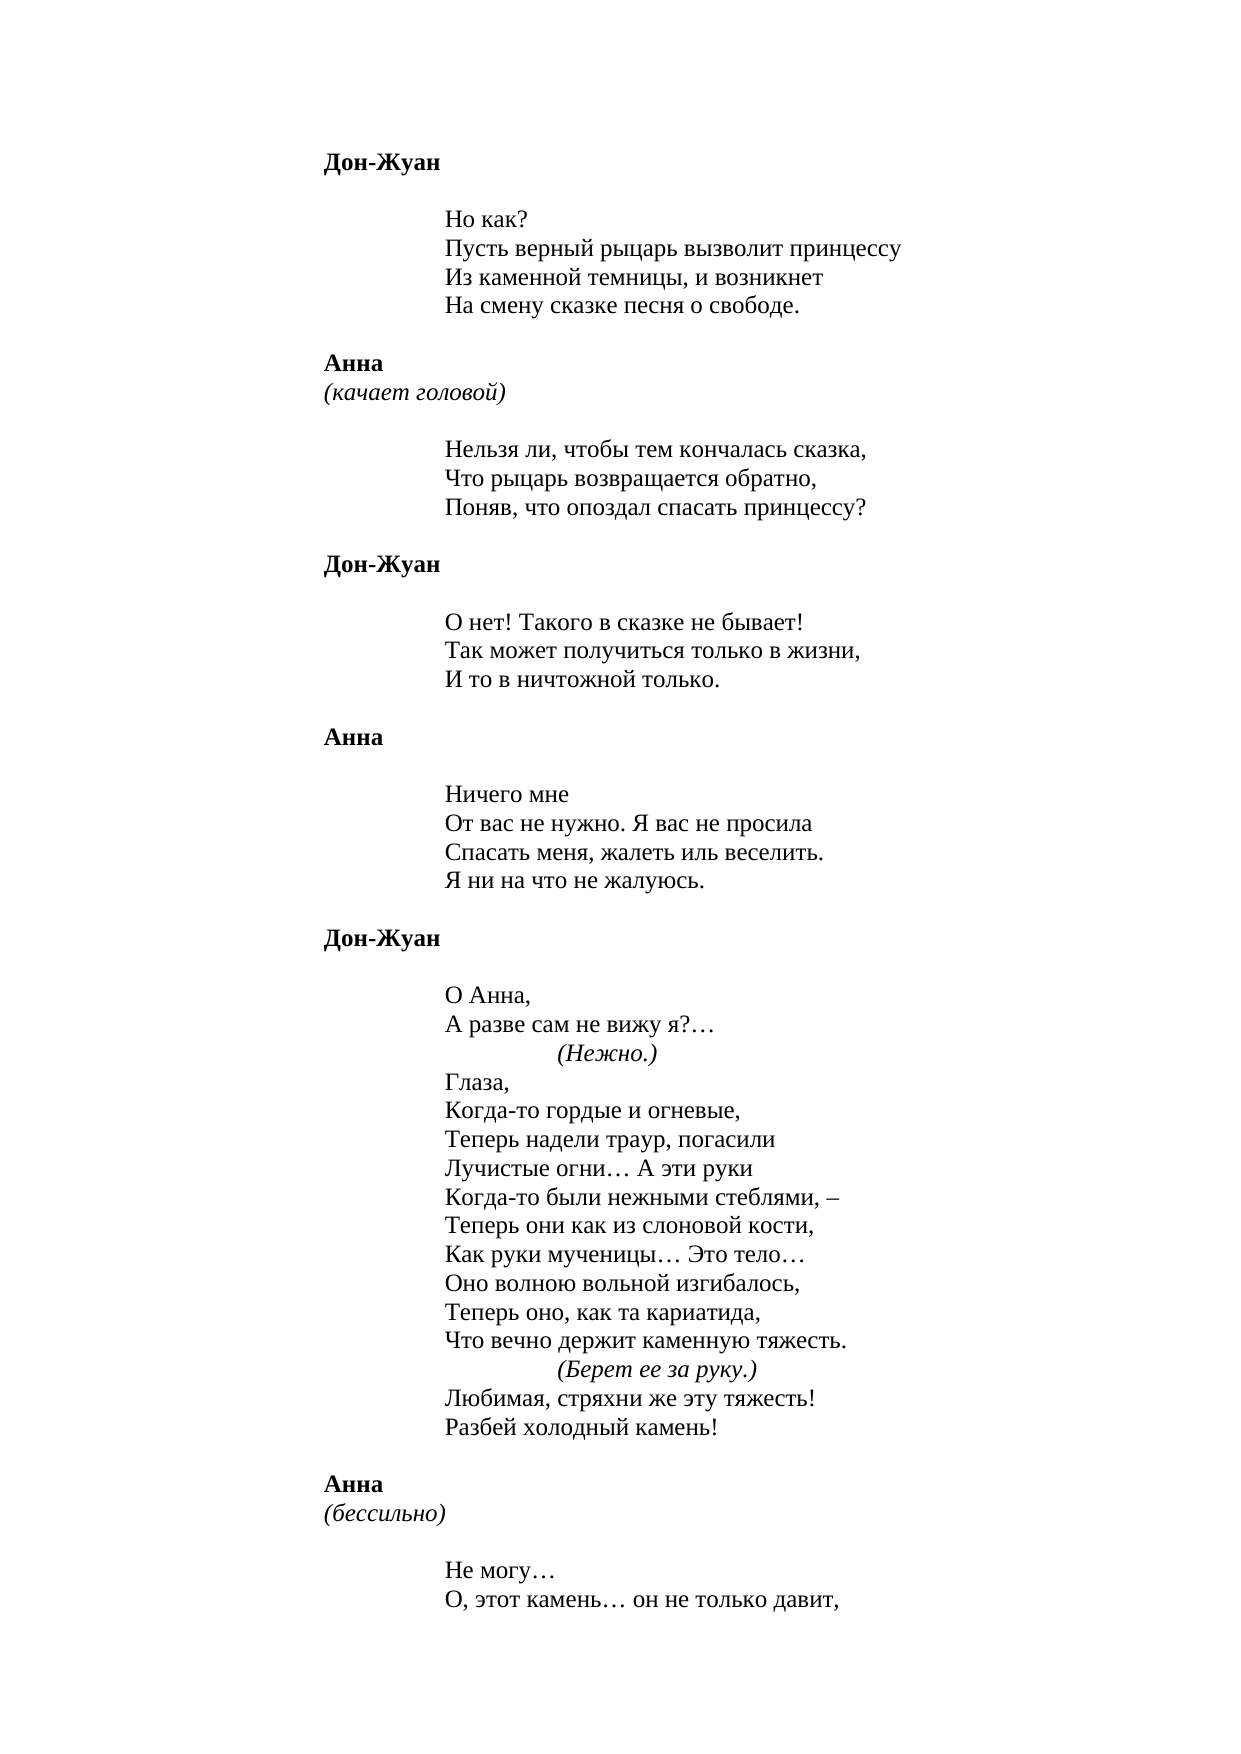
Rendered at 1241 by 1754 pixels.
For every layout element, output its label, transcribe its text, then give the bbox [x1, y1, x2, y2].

text Дон-Жуан [177, 147, 1152, 176]
text Разбей холодный камень! [386, 1412, 1089, 1441]
text Но как? [386, 204, 1089, 233]
text А разве сам не вижу я?… [386, 1009, 1089, 1038]
text Лучистые огни… А эти руки [386, 1153, 1089, 1182]
text На смену сказке песня о свободе. [386, 291, 1089, 319]
text Анна [177, 348, 1152, 377]
text О нет! Такого в сказке не бывает! [386, 607, 1089, 636]
text (Нежно.) [386, 1038, 1089, 1067]
text Что рыцарь возвращается обратно, [386, 463, 1089, 492]
text Теперь они как из слоновой кости, [386, 1211, 1089, 1239]
text Теперь оно, как та кариатида, [386, 1297, 1089, 1326]
text Поняв, что опоздал спасать принцессу? [386, 492, 1089, 521]
text Любимая, стряхни же эту тяжесть! [386, 1383, 1089, 1412]
text Анна [177, 722, 1152, 751]
text Что вечно держит каменную тяжесть. [386, 1326, 1089, 1354]
text (качает головой) [177, 377, 1152, 406]
text Дон-Жуан [177, 549, 1152, 578]
text Дон-Жуан [177, 923, 1152, 952]
text О, этот камень… он не только давит, [386, 1584, 1089, 1613]
text От вас не нужно. Я вас не просила [386, 808, 1089, 837]
text Анна [177, 1469, 1152, 1498]
text Нельзя ли, чтобы тем кончалась сказка, [386, 434, 1089, 463]
text Ничего мне [386, 779, 1089, 808]
text (Берет ее за руку.) [386, 1354, 1089, 1383]
text Пусть верный рыцарь вызволит принцессу [386, 233, 1089, 262]
text О Анна, [386, 981, 1089, 1009]
text (бессильно) [177, 1498, 1152, 1527]
text Когда-то были нежными стеблями, – [386, 1182, 1089, 1211]
text Спасать меня, жалеть иль веселить. [386, 837, 1089, 866]
text Из каменной темницы, и возникнет [386, 262, 1089, 291]
text Как руки мученицы… Это тело… [386, 1239, 1089, 1268]
text Я ни на что не жалуюсь. [386, 866, 1089, 894]
text Так может получиться только в жизни, [386, 636, 1089, 664]
text Оно волною вольной изгибалось, [386, 1268, 1089, 1297]
text Теперь надели траур, погасили [386, 1124, 1089, 1153]
text И то в ничтожной только. [386, 664, 1089, 693]
text Глаза, [386, 1067, 1089, 1096]
text Когда-то гордые и огневые, [386, 1096, 1089, 1124]
text Не могу… [386, 1556, 1089, 1584]
